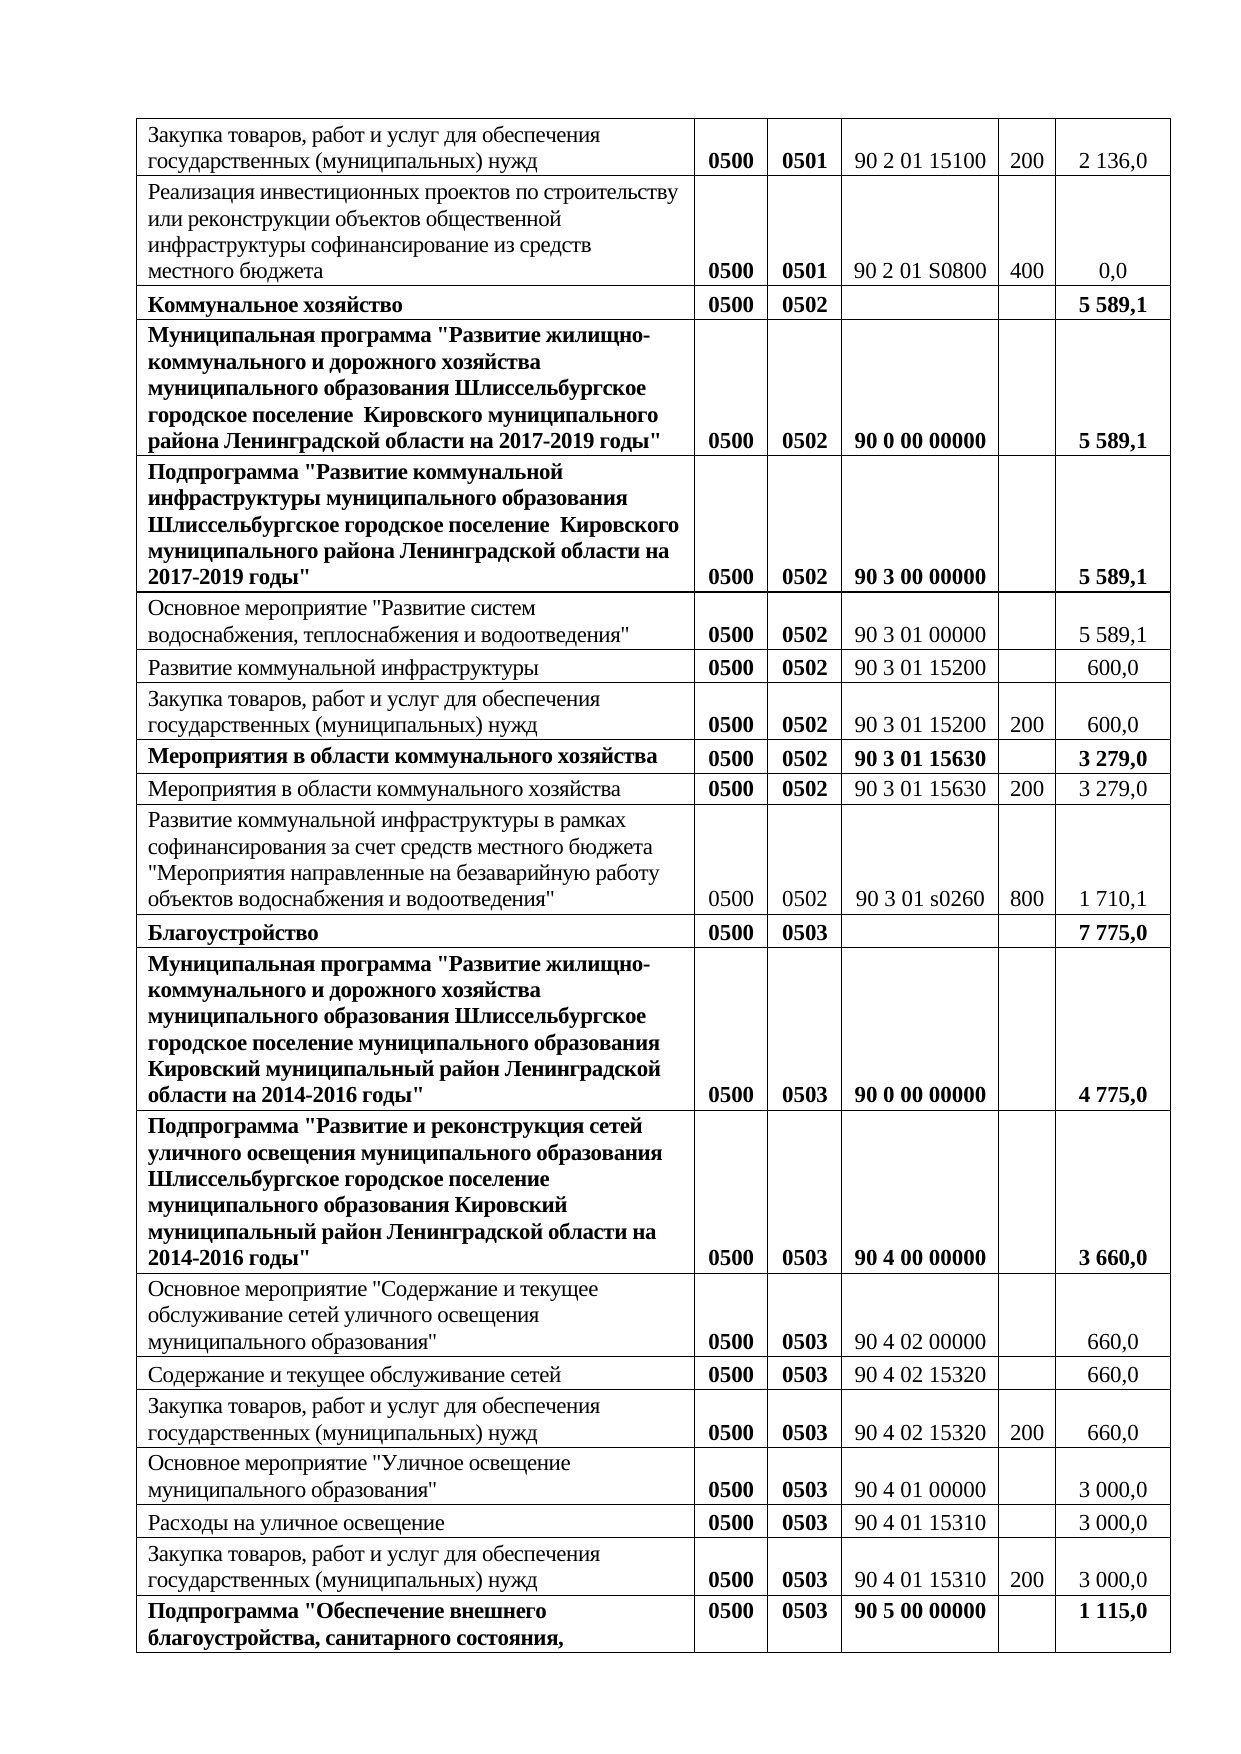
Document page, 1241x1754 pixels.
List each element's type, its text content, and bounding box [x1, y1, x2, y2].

table_cell [999, 1274, 1055, 1356]
table_cell Мероприятия в области коммунального хозяйства [137, 740, 694, 773]
table_cell 660,0 [1056, 1357, 1170, 1389]
table_cell 0500 [695, 1538, 767, 1594]
table_cell 0500 [695, 915, 767, 947]
table_cell Развитие коммунальной инфраструктуры в рамках софинансирования за счет средств местного бюджета "Мероприятия направленные на безаварийную работу объектов водоснабжения и водоотведения" [137, 805, 694, 914]
table_cell 90 0 00 00000 [842, 320, 998, 455]
table_cell 0503 [768, 1274, 841, 1356]
table_cell [999, 948, 1055, 1110]
table_cell 0500 [695, 593, 767, 649]
table_cell 90 3 01 s0260 [842, 805, 998, 914]
table_cell 0500 [695, 119, 767, 175]
table_cell 2 136,0 [1056, 119, 1170, 175]
table_cell 3 000,0 [1056, 1448, 1170, 1504]
table_cell 3 000,0 [1056, 1505, 1170, 1537]
table_cell 90 3 01 15200 [842, 683, 998, 739]
table_cell Основное мероприятие "Содержание и текущее обслуживание сетей уличного освещения муниципального образования" [137, 1274, 694, 1356]
table_cell 0502 [768, 286, 841, 319]
table_cell 0500 [695, 1505, 767, 1537]
table_cell [999, 1448, 1055, 1504]
table_cell 660,0 [1056, 1390, 1170, 1447]
table_cell Развитие коммунальной инфраструктуры [137, 650, 694, 682]
table_cell 90 4 00 00000 [842, 1111, 998, 1272]
table_cell [999, 1111, 1055, 1272]
table_cell 200 [999, 774, 1055, 804]
table_cell [842, 915, 998, 947]
table_cell 1 710,1 [1056, 805, 1170, 914]
table_cell [999, 650, 1055, 682]
table_cell 0500 [695, 176, 767, 285]
table_cell Содержание и текущее обслуживание сетей [137, 1357, 694, 1389]
table_cell 600,0 [1056, 683, 1170, 739]
table_cell 0500 [695, 1357, 767, 1389]
table_cell 7 775,0 [1056, 915, 1170, 947]
table_cell 90 4 02 00000 [842, 1274, 998, 1356]
table_cell Закупка товаров, работ и услуг для обеспечения государственных (муниципальных) нужд [137, 119, 694, 175]
table_cell Реализация инвестиционных проектов по строительству или реконструкции объектов общественной инфраструктуры софинансирование из средств местного бюджета [137, 176, 694, 285]
table_cell [999, 456, 1055, 591]
table_cell 90 3 01 00000 [842, 593, 998, 649]
table_cell 90 4 02 15320 [842, 1357, 998, 1389]
table_cell 5 589,1 [1056, 456, 1170, 591]
table_cell 0502 [768, 774, 841, 804]
table_cell Муниципальная программа "Развитие жилищно-коммунального и дорожного хозяйства муниципального образования Шлиссельбургское городское поселение муниципального образования Кировский муниципальный район Ленинградской области на 2014-2016 годы" [137, 948, 694, 1110]
table_cell 600,0 [1056, 650, 1170, 682]
table_cell 0502 [768, 805, 841, 914]
table_cell 0503 [768, 1505, 841, 1537]
table_cell Закупка товаров, работ и услуг для обеспечения государственных (муниципальных) нужд [137, 1390, 694, 1447]
table_cell 5 589,1 [1056, 286, 1170, 319]
table_cell 660,0 [1056, 1274, 1170, 1356]
table_cell Коммунальное хозяйство [137, 286, 694, 319]
table_cell 200 [999, 1390, 1055, 1447]
table_cell 0500 [695, 805, 767, 914]
table_cell 90 3 01 15200 [842, 650, 998, 682]
table_cell 400 [999, 176, 1055, 285]
table_cell 90 0 00 00000 [842, 948, 998, 1110]
table_cell 0500 [695, 740, 767, 773]
table_cell 200 [999, 683, 1055, 739]
table_cell 3 279,0 [1056, 774, 1170, 804]
table_cell [999, 593, 1055, 649]
table_cell 3 000,0 [1056, 1538, 1170, 1594]
table_cell 0502 [768, 650, 841, 682]
table_cell 0500 [695, 320, 767, 455]
table_cell Закупка товаров, работ и услуг для обеспечения государственных (муниципальных) нужд [137, 1538, 694, 1594]
table_cell 0,0 [1056, 176, 1170, 285]
table_cell 200 [999, 119, 1055, 175]
table_cell Расходы на уличное освещение [137, 1505, 694, 1537]
table_cell 0503 [768, 1390, 841, 1447]
table_cell 90 4 01 00000 [842, 1448, 998, 1504]
table_cell 0500 [695, 948, 767, 1110]
table_cell 0503 [768, 1357, 841, 1389]
table_cell 0500 [695, 1390, 767, 1447]
table_cell Подпрограмма "Развитие и реконструкция сетей уличного освещения муниципального образования Шлиссельбургское городское поселение муниципального образования Кировский муниципальный район Ленинградской области на 2014-2016 годы" [137, 1111, 694, 1272]
table_cell [999, 1505, 1055, 1537]
table_cell 90 4 02 15320 [842, 1390, 998, 1447]
table_cell 0500 [695, 1274, 767, 1356]
table_cell 0502 [768, 320, 841, 455]
table_cell 90 3 00 00000 [842, 456, 998, 591]
table_cell [999, 915, 1055, 947]
table_cell Подпрограмма "Развитие коммунальной инфраструктуры муниципального образования Шлиссельбургское городское поселение Кировского муниципального района Ленинградской области на 2017-2019 годы" [137, 456, 694, 591]
table_cell 0503 [768, 1538, 841, 1594]
table_cell 0503 [768, 1448, 841, 1504]
table_cell 90 3 01 15630 [842, 740, 998, 773]
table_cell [137, 1596, 694, 1652]
table_cell 1 115,0 [1056, 1596, 1170, 1652]
table_cell 0500 [695, 1448, 767, 1504]
table_cell [999, 286, 1055, 319]
table_cell 0500 [695, 774, 767, 804]
table_cell 0500 [695, 683, 767, 739]
table_cell 90 4 01 15310 [842, 1538, 998, 1594]
table_cell 90 5 00 00000 [842, 1596, 998, 1652]
table_cell 90 3 01 15630 [842, 774, 998, 804]
table_cell 0503 [768, 1596, 841, 1652]
table_cell [999, 1596, 1055, 1652]
table_cell 3 660,0 [1056, 1111, 1170, 1272]
table_cell [999, 320, 1055, 455]
table_cell [999, 1357, 1055, 1389]
table_cell Закупка товаров, работ и услуг для обеспечения государственных (муниципальных) нужд [137, 683, 694, 739]
table_cell 0502 [768, 593, 841, 649]
table_cell 0500 [695, 286, 767, 319]
table_cell 0503 [768, 915, 841, 947]
table_cell 0502 [768, 456, 841, 591]
table_cell Основное мероприятие "Развитие систем водоснабжения, теплоснабжения и водоотведения" [137, 593, 694, 649]
table_cell 0503 [768, 948, 841, 1110]
table_cell 4 775,0 [1056, 948, 1170, 1110]
table_cell 90 4 01 15310 [842, 1505, 998, 1537]
table_cell 0500 [695, 456, 767, 591]
table_cell Основное мероприятие "Уличное освещение муниципального образования" [137, 1448, 694, 1504]
table_cell 0500 [695, 1111, 767, 1272]
table_cell 800 [999, 805, 1055, 914]
table_cell 200 [999, 1538, 1055, 1594]
table_cell 3 279,0 [1056, 740, 1170, 773]
table_cell 0502 [768, 683, 841, 739]
table_cell Мероприятия в области коммунального хозяйства [137, 774, 694, 804]
table_cell [999, 740, 1055, 773]
table_cell 5 589,1 [1056, 593, 1170, 649]
table_cell 0500 [695, 1596, 767, 1652]
table_cell 0500 [695, 650, 767, 682]
table_cell [842, 286, 998, 319]
table_cell 0503 [768, 1111, 841, 1272]
table_cell 90 2 01 15100 [842, 119, 998, 175]
table_cell 0501 [768, 119, 841, 175]
table_cell 0502 [768, 740, 841, 773]
table_cell 5 589,1 [1056, 320, 1170, 455]
table_cell 90 2 01 S0800 [842, 176, 998, 285]
table_cell 0501 [768, 176, 841, 285]
table_cell Благоустройство [137, 915, 694, 947]
